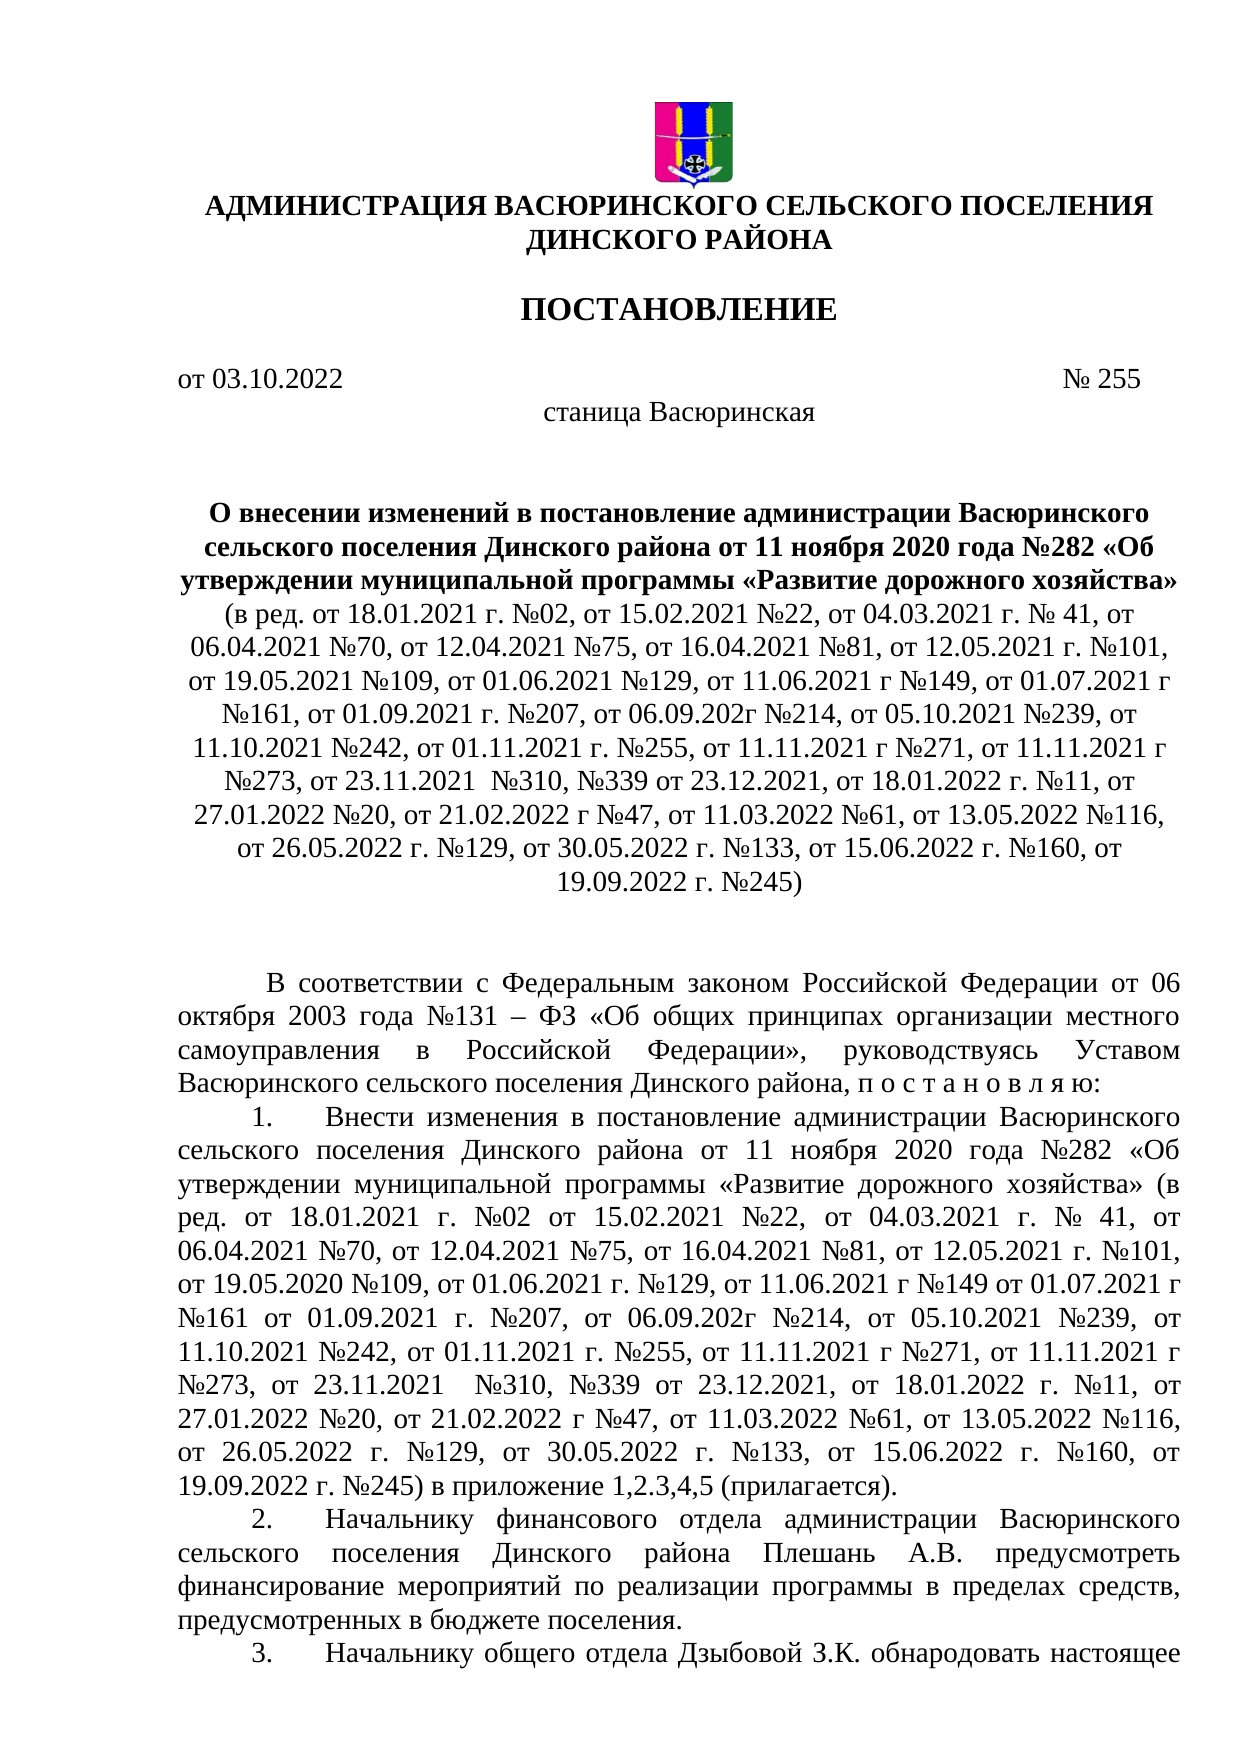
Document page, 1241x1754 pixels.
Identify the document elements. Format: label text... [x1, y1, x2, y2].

text О внесении изменений в постановление администрации Васюринского сельского поселения Динского района от 11 ноября 2020 года №282 «Об утверждении муниципальной программы «Развитие дорожного хозяйства» (в ред. от 18.01.2021 г. №02, от 15.02.2021 №22, от 04.03.2021 г. № 41, от 06.04.2021 №70, от 12.04.2021 №75, от 16.04.2021 №81, от 12.05.2021 г. №101, от 19.05.2021 №109, от 01.06.2021 №129, от 11.06.2021 г №149, от 01.07.2021 г №161, от 01.09.2021 г. №207, от 06.09.202г №214, от 05.10.2021 №239, от 11.10.2021 №242, от 01.11.2021 г. №255, от 11.11.2021 г №271, от 11.11.2021 г №273, от 23.11.2021 №310, №339 от 23.12.2021, от 18.01.2022 г. №11, от 27.01.2022 №20, от 21.02.2022 г №47, от 11.03.2022 №61, от 13.05.2022 №116, от 26.05.2022 г. №129, от 30.05.2022 г. №133, от 15.06.2022 г. №160, от 19.09.2022 г. №245) [177, 495, 1181, 898]
text АДМИНИСТРАЦИЯ ВАСЮРИНСКОГО СЕЛЬСКОГО ПОСЕЛЕНИЯ ДИНСКОГО РАЙОНА [177, 188, 1181, 256]
picture [654, 102, 733, 189]
text В соответствии с Федеральным законом Российской Федерации от 06 октября 2003 года №131 – ФЗ «Об общих принципах организации местного самоуправления в Российской Федерации», руководствуясь Уставом Васюринского сельского поселения Динского района, п о с т а н о в л я ю: [177, 965, 1181, 1099]
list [177, 1636, 1181, 1669]
text от 03.10.2022 № 255 [177, 361, 1181, 394]
text ПОСТАНОВЛЕНИЕ [177, 289, 1181, 327]
list Внести изменения в постановление администрации Васюринского сельского поселения Динского района от 11 ноября 2020 года №282 «Об утверждении муниципальной программы «Развитие дорожного хозяйства» (в ред. от 18.01.2021 г. №02 от 15.02.2021 №22, от 04.03.2021 г. № 41, от 06.04.2021 №70, от 12.04.2021 №75, от 16.04.2021 №81, от 12.05.2021 г. №101, от 19.05.2020 №109, от 01.06.2021 г. №129, от 11.06.2021 г №149 от 01.07.2021 г №161 от 01.09.2021 г. №207, от 06.09.202г №214, от 05.10.2021 №239, от 11.10.2021 №242, от 01.11.2021 г. №255, от 11.11.2021 г №271, от 11.11.2021 г №273, от 23.11.2021 №310, №339 от 23.12.2021, от 18.01.2022 г. №11, от 27.01.2022 №20, от 21.02.2022 г №47, от 11.03.2022 №61, от 13.05.2022 №116, от 26.05.2022 г. №129, от 30.05.2022 г. №133, от 15.06.2022 г. №160, от 19.09.2022 г. №245) в приложение 1,2.3,4,5 (прилагается). [177, 1099, 1181, 1501]
text станица Васюринская [177, 394, 1181, 428]
list Начальнику финансового отдела администрации Васюринского сельского поселения Динского района Плешань А.В. предусмотреть финансирование мероприятий по реализации программы в пределах средств, предусмотренных в бюджете поселения. [177, 1501, 1181, 1636]
